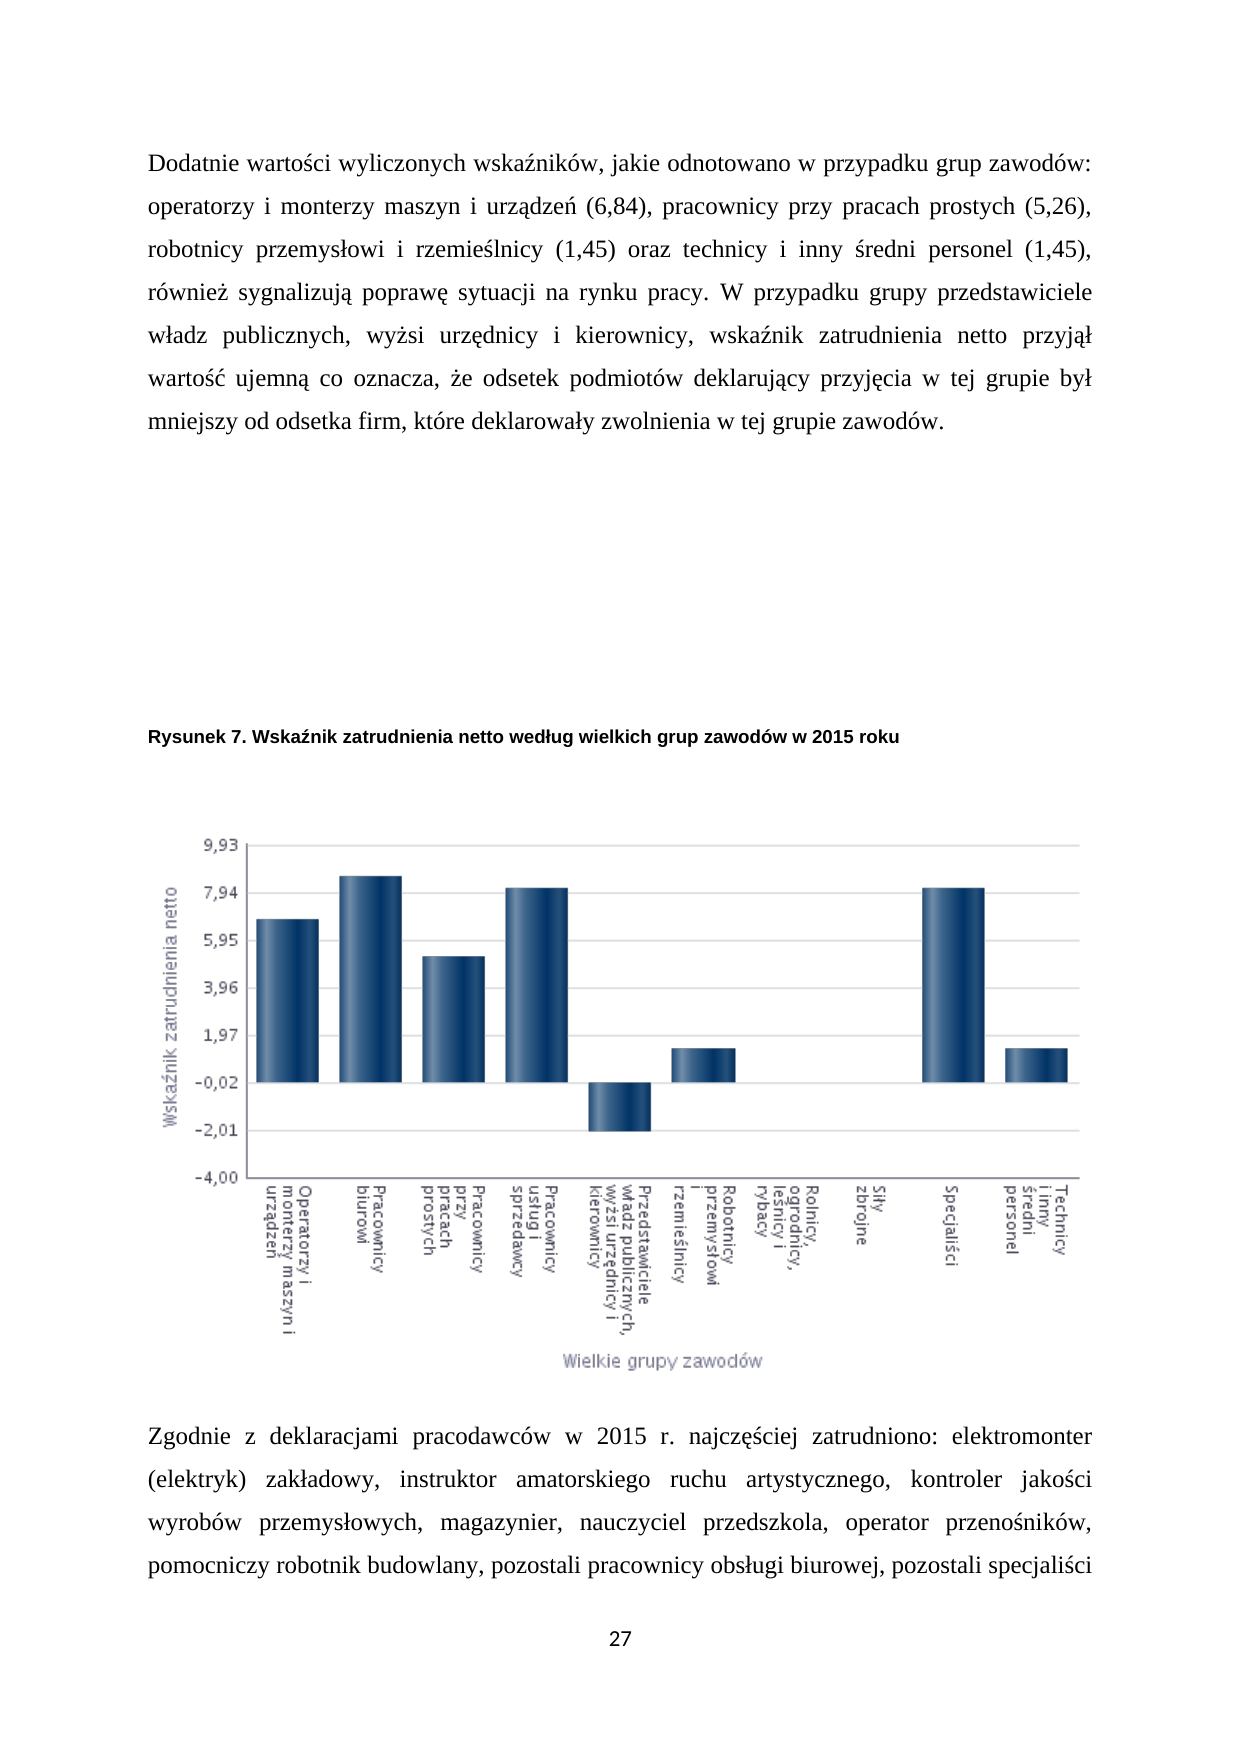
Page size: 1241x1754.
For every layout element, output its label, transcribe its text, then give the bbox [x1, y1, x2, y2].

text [148, 148, 1093, 435]
picture [147, 811, 1093, 1387]
text Rysunek 7. Wskaźnik zatrudnienia netto według wielkich grup zawodów w 2015 roku [148, 726, 1093, 748]
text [148, 1421, 1093, 1579]
